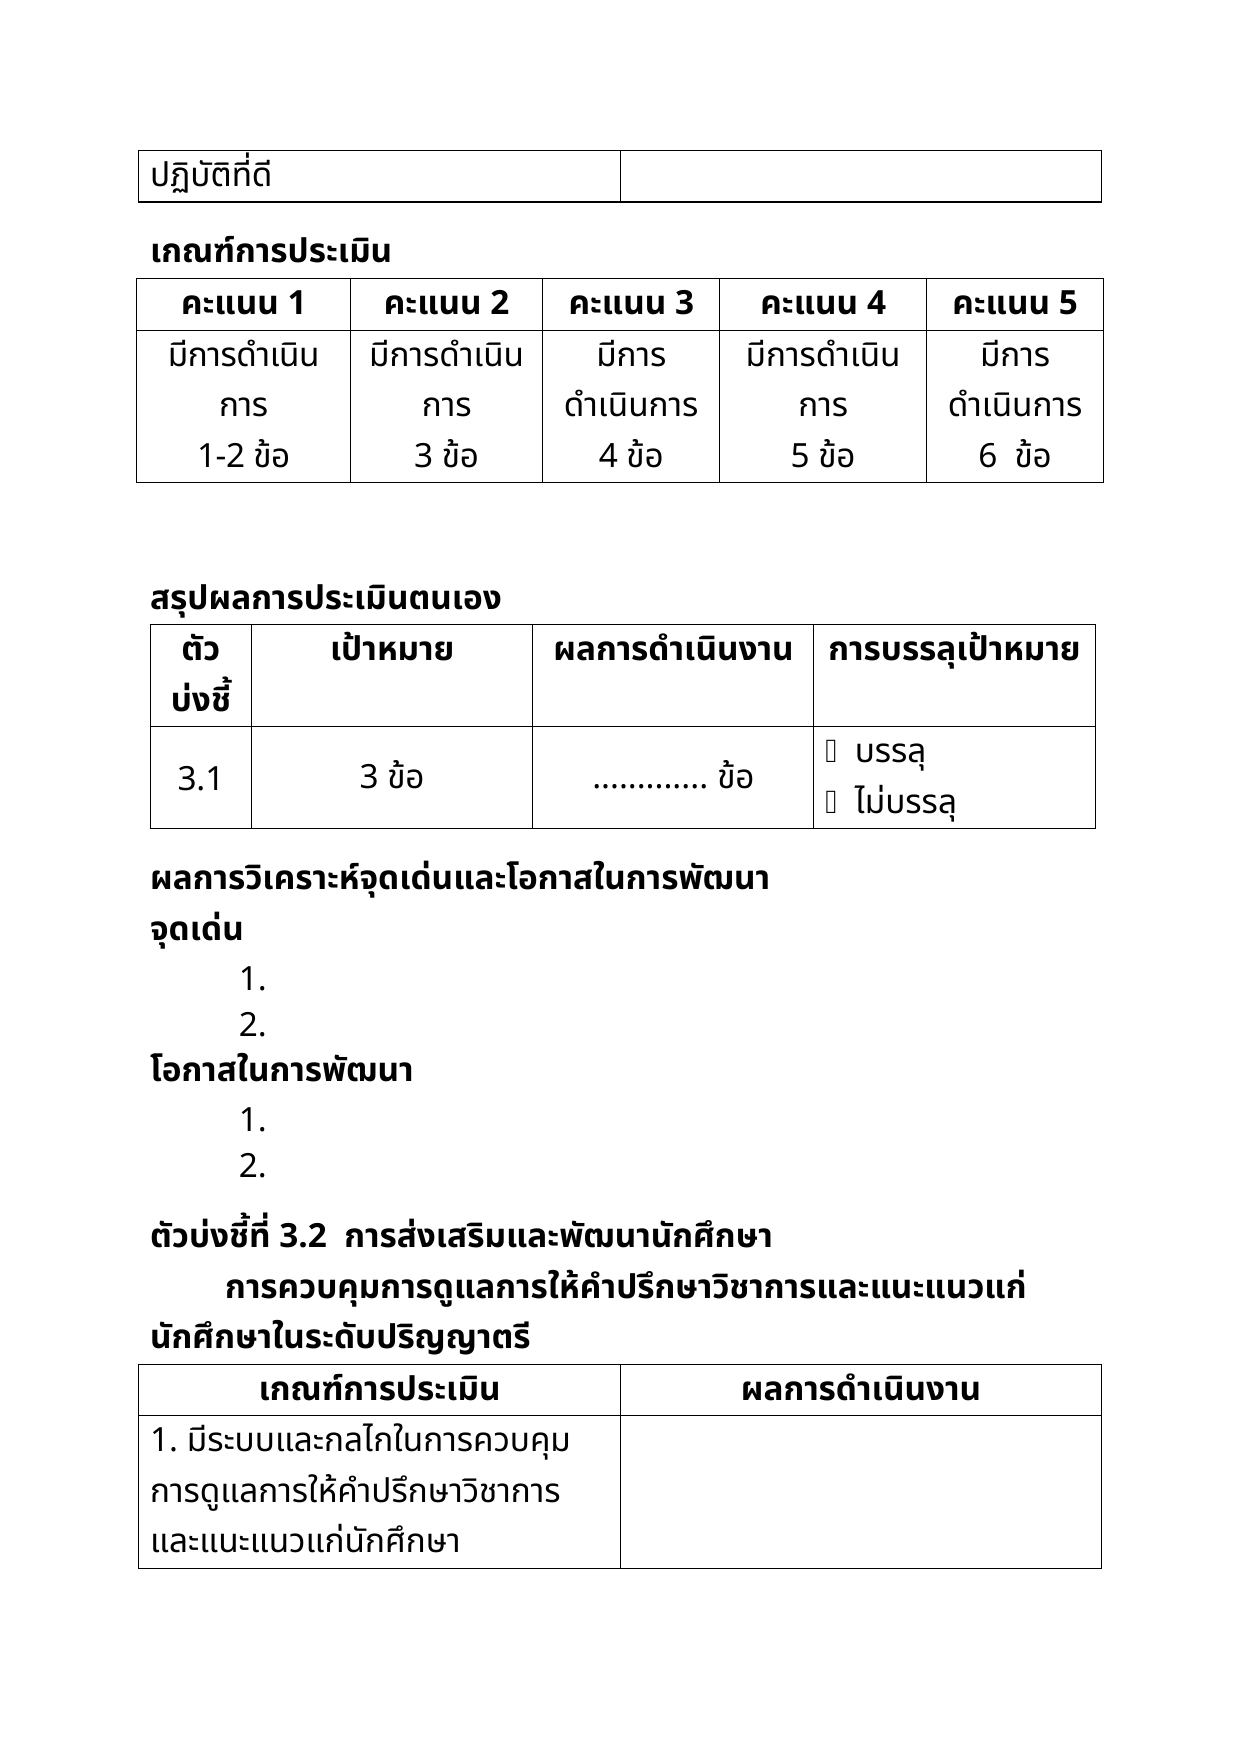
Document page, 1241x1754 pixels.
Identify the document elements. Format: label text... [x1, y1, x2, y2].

text จุดเด่น [150, 904, 1090, 955]
table_header คะแนน 1 [137, 279, 350, 329]
table_cell มีการดำเนินการ 3 ข้อ [351, 331, 542, 482]
table_header ผลการดำเนินงาน [533, 625, 813, 726]
table_header เป้าหมาย [252, 625, 532, 726]
table_cell บรรลุ ไม่บรรลุ [814, 727, 1095, 828]
text สรุปผลการประเมินตนเอง [150, 574, 1090, 624]
table_header ผลการดำเนินงาน [621, 1365, 1101, 1415]
table_cell 3 ข้อ [252, 727, 532, 828]
text โอกาสในการพัฒนา [150, 1046, 1090, 1096]
table_header คะแนน 4 [720, 279, 926, 329]
table_cell [621, 151, 1101, 201]
text การควบคุมการดูแลการให้คำปรึกษาวิชาการและแนะแนวแก่นักศึกษาในระดับปริญญาตรี [150, 1263, 1090, 1363]
text เกณฑ์การประเมิน [150, 227, 1090, 278]
table_cell มีการดำเนินการ 4 ข้อ [543, 331, 719, 482]
table_cell 3.1 [151, 727, 251, 828]
table_cell [621, 1416, 1101, 1567]
table_cell มีการดำเนินการ 5 ข้อ [720, 331, 926, 482]
text 1. [150, 955, 1090, 1000]
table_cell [139, 151, 620, 201]
table_header เกณฑ์การประเมิน [139, 1365, 620, 1415]
table_header คะแนน 3 [543, 279, 719, 329]
text ผลการวิเคราะห์จุดเด่นและโอกาสในการพัฒนา [150, 854, 1090, 904]
text 2. [150, 1142, 1090, 1187]
text 2. [150, 1000, 1090, 1046]
table_cell ............. ข้อ [533, 727, 813, 828]
table_header คะแนน 5 [927, 279, 1103, 329]
table_cell 1. มีระบบและกลไกในการควบคุมการดูแลการให้คำปรึกษาวิชาการและแนะแนวแก่นักศึกษา [139, 1416, 620, 1567]
table_cell มีการดำเนินการ 6 ข้อ [927, 331, 1103, 482]
table_header การบรรลุเป้าหมาย [814, 625, 1095, 726]
text 1. [150, 1096, 1090, 1142]
table_header ตัวบ่งชี้ [151, 625, 251, 726]
table_cell มีการดำเนินการ 1-2 ข้อ [137, 331, 350, 482]
text ตัวบ่งชี้ที่ 3.2 การส่งเสริมและพัฒนานักศึกษา [150, 1212, 1090, 1263]
table_header คะแนน 2 [351, 279, 542, 329]
